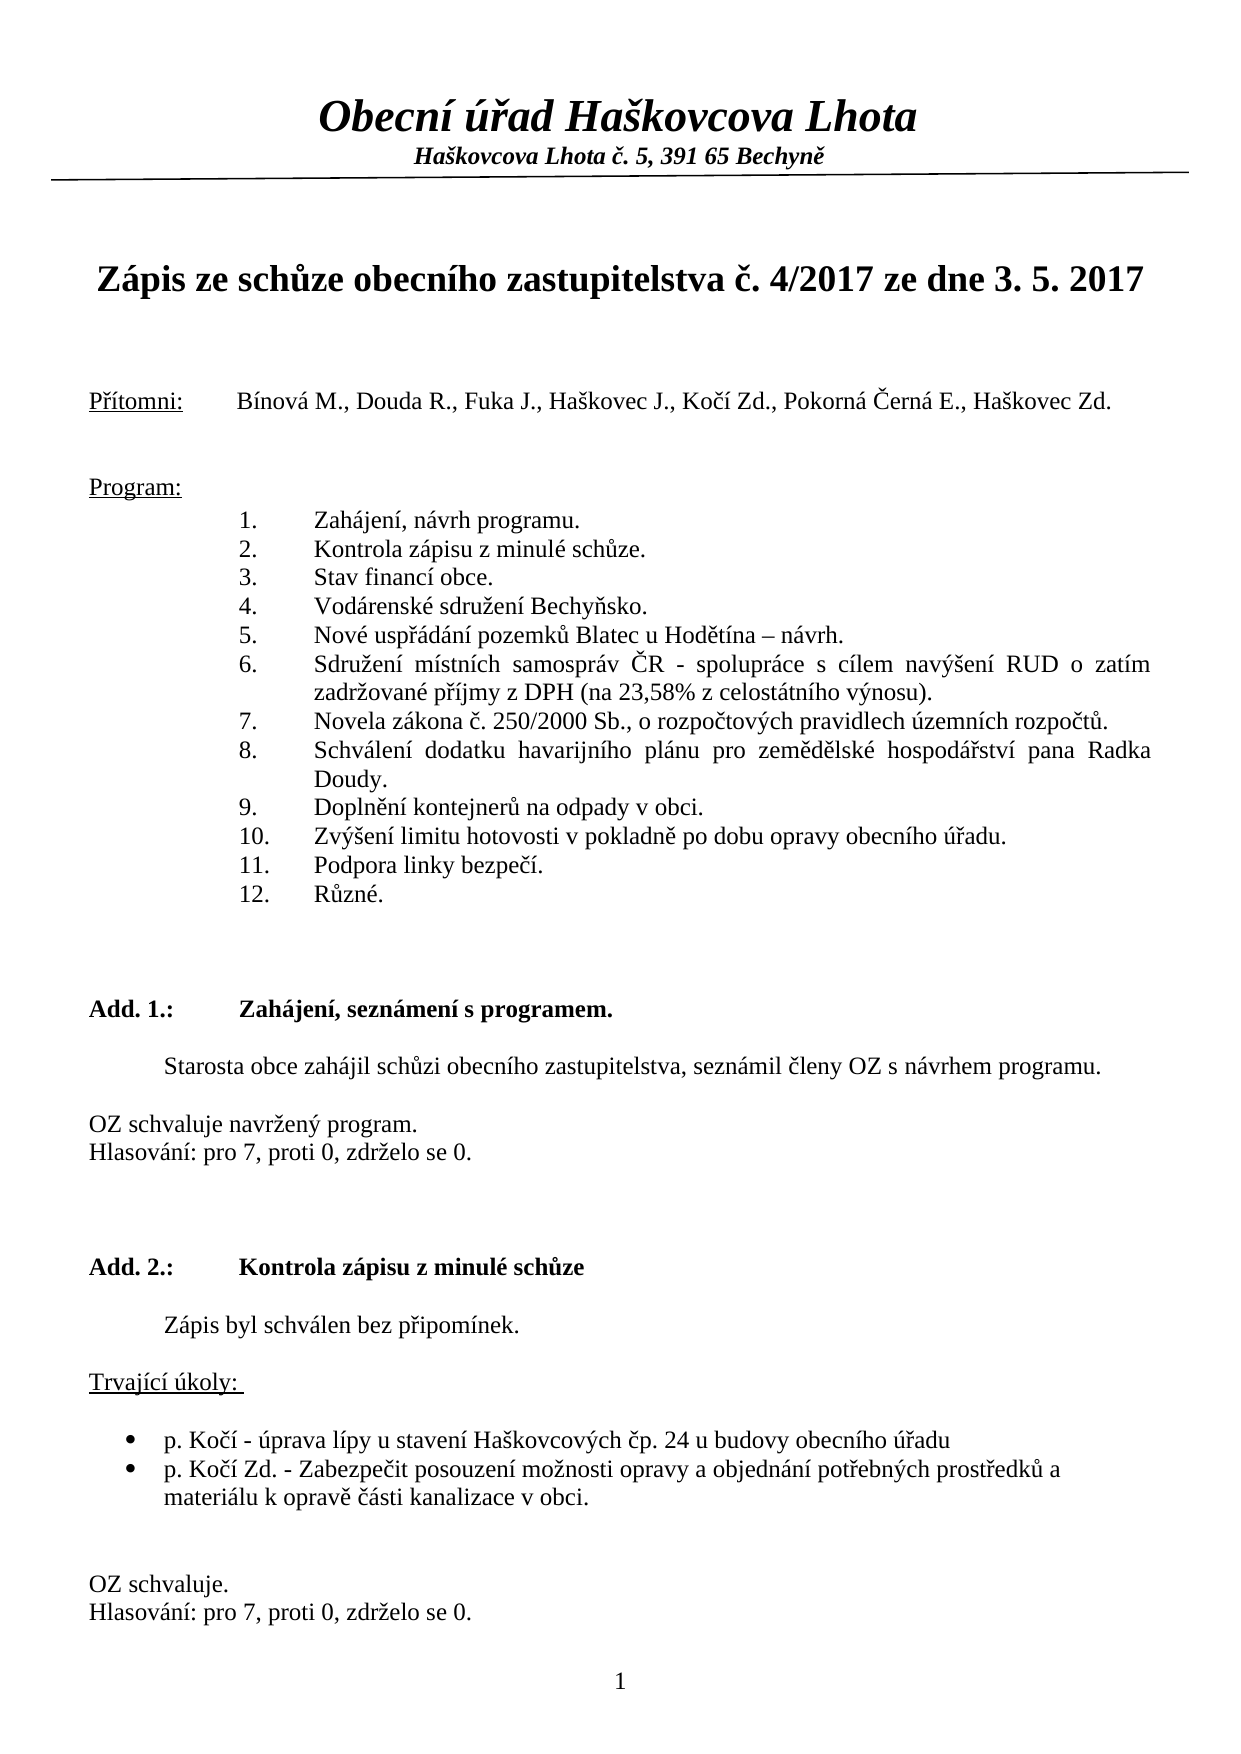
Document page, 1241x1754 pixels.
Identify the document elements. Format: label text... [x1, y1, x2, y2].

list Stav financí obce. [239, 562, 1152, 591]
text Hlasování: pro 7, proti 0, zdrželo se 0. [89, 1597, 1152, 1626]
text Zápis ze schůze obecního zastupitelstva č. 4/2017 ze dne 3. 5. 2017 [89, 256, 1152, 299]
list Vodárenské sdružení Bechyňsko. [239, 591, 1152, 620]
text OZ schvaluje. [89, 1569, 1152, 1597]
list Zvýšení limitu hotovosti v pokladně po dobu opravy obecního úřadu. [239, 821, 1152, 850]
text Add. 2.: Kontrola zápisu z minulé schůze [89, 1252, 1152, 1281]
list Schválení dodatku havarijního plánu pro zemědělské hospodářství pana Radka Doudy. [239, 735, 1152, 792]
list p. Kočí - úprava lípy u stavení Haškovcových čp. 24 u budovy obecního úřadu [126, 1425, 1152, 1454]
list Podpora linky bezpečí. [239, 850, 1152, 879]
list Novela zákona č. 250/2000 Sb., o rozpočtových pravidlech územních rozpočtů. [239, 706, 1152, 735]
subtitle Obecní úřad Haškovcova Lhota [89, 89, 1152, 141]
text Zápis byl schválen bez připomínek. [89, 1310, 1152, 1339]
text Program: [89, 472, 1152, 501]
list Zahájení, návrh programu. [239, 505, 1152, 534]
text Add. 1.: Zahájení, seznámení s programem. [89, 994, 1152, 1022]
text Starosta obce zahájil schůzi obecního zastupitelstva, seznámil členy OZ s návrhem programu. [89, 1051, 1152, 1080]
text OZ schvaluje navržený program. [89, 1109, 1152, 1137]
list Kontrola zápisu z minulé schůze. [239, 534, 1152, 562]
subtitle Haškovcova Lhota č. 5, 391 65 Bechyně [89, 141, 1152, 170]
list Nové uspřádání pozemků Blatec u Hodětína – návrh. [239, 620, 1152, 649]
list p. Kočí Zd. - Zabezpečit posouzení možnosti opravy a objednání potřebných prostředků a materiálu k opravě části kanalizace v obci. [126, 1454, 1152, 1511]
text Přítomni: Bínová M., Douda R., Fuka J., Haškovec J., Kočí Zd., Pokorná Černá E., Haškovec Zd. [89, 386, 1152, 414]
text Trvající úkoly: [89, 1367, 1152, 1396]
list Sdružení místních samospráv ČR - spolupráce s cílem navýšení RUD o zatím zadržované příjmy z DPH (na 23,58% z celostátního výnosu). [239, 649, 1152, 706]
list Různé. [239, 879, 1152, 907]
list Doplnění kontejnerů na odpady v obci. [239, 792, 1152, 821]
text Hlasování: pro 7, proti 0, zdrželo se 0. [89, 1137, 1152, 1166]
